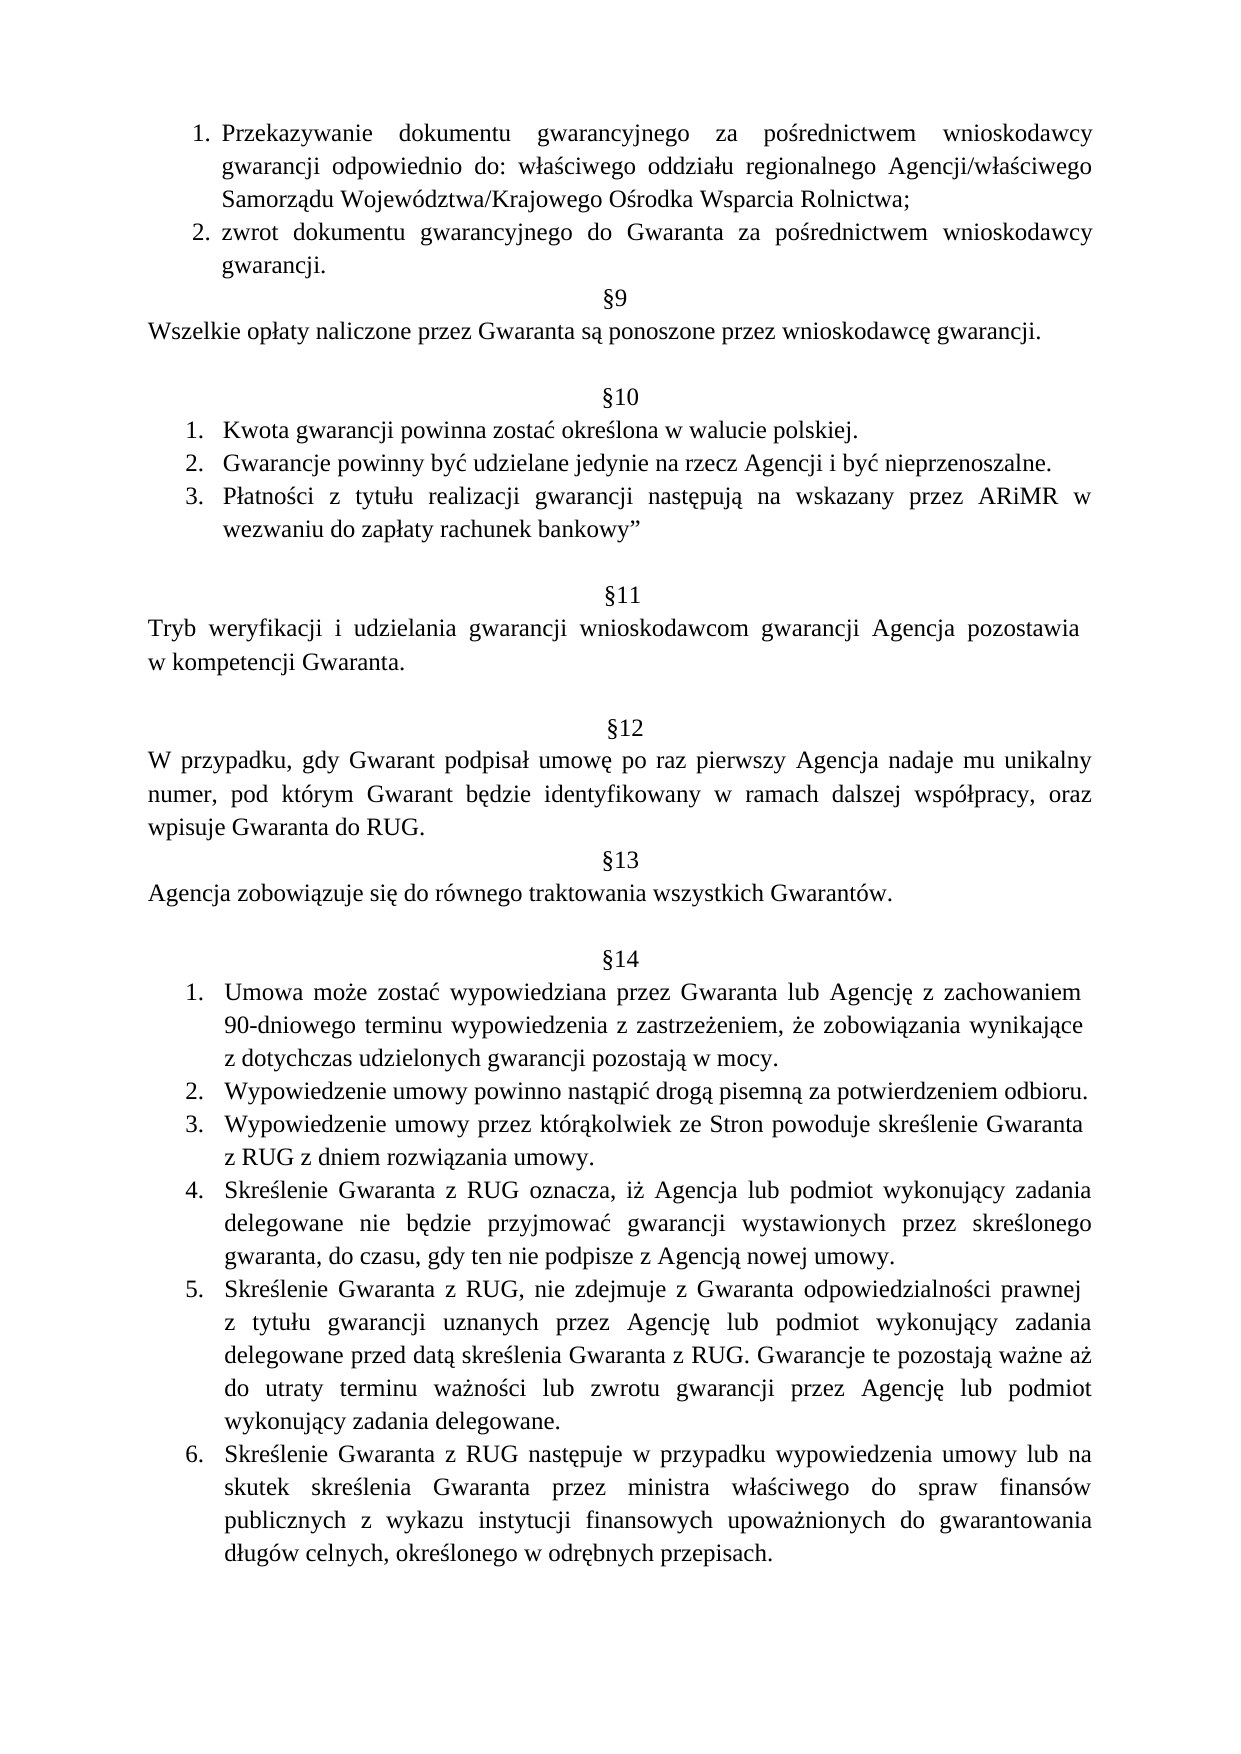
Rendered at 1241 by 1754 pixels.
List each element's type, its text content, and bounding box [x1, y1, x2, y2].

text Agencja zobowiązuje się do równego traktowania wszystkich Gwarantów. [148, 878, 1093, 906]
text §9 [148, 283, 1093, 312]
text §10 [148, 382, 1093, 411]
text §14 [148, 944, 1093, 972]
text Wszelkie opłaty naliczone przez Gwaranta są ponoszone przez wnioskodawcę gwarancji. [148, 316, 1093, 345]
list Przekazywanie dokumentu gwarancyjnego za pośrednictwem wnioskodawcy gwarancji odpowiednio do: właściwego oddziału regionalnego Agencji/właściwego Samorządu Województwa/Krajowego Ośrodka Wsparcia Rolnictwa; [192, 118, 1093, 213]
text Tryb weryfikacji i udzielania gwarancji wnioskodawcom gwarancji Agencja pozostawia w kompetencji Gwaranta. [148, 613, 1093, 675]
list Skreślenie Gwaranta z RUG następuje w przypadku wypowiedzenia umowy lub na skutek skreślenia Gwaranta przez ministra właściwego do spraw finansów publicznych z wykazu instytucji finansowych upoważnionych do gwarantowania długów celnych, określonego w odrębnych przepisach. [185, 1439, 1093, 1567]
list Wypowiedzenie umowy przez którąkolwiek ze Stron powoduje skreślenie Gwaranta z RUG z dniem rozwiązania umowy. [185, 1109, 1093, 1171]
list Gwarancje powinny być udzielane jedynie na rzecz Agencji i być nieprzenoszalne. [185, 448, 1093, 477]
text §11 [148, 581, 1093, 609]
list Wypowiedzenie umowy powinno nastąpić drogą pisemną za potwierdzeniem odbioru. [185, 1076, 1093, 1104]
list Umowa może zostać wypowiedziana przez Gwaranta lub Agencję z zachowaniem 90-dniowego terminu wypowiedzenia z zastrzeżeniem, że zobowiązania wynikające z dotychczas udzielonych gwarancji pozostają w mocy. [185, 977, 1093, 1072]
text W przypadku, gdy Gwarant podpisał umowę po raz pierwszy Agencja nadaje mu unikalny numer, pod którym Gwarant będzie identyfikowany w ramach dalszej współpracy, oraz wpisuje Gwaranta do RUG. [148, 746, 1093, 840]
list Skreślenie Gwaranta z RUG oznacza, iż Agencja lub podmiot wykonujący zadania delegowane nie będzie przyjmować gwarancji wystawionych przez skreślonego gwaranta, do czasu, gdy ten nie podpisze z Agencją nowej umowy. [185, 1175, 1093, 1270]
text §13 [148, 845, 1093, 873]
text §12 [148, 713, 1093, 741]
list Płatności z tytułu realizacji gwarancji następują na wskazany przez ARiMR w wezwaniu do zapłaty rachunek bankowy” [185, 481, 1093, 543]
list zwrot dokumentu gwarancyjnego do Gwaranta za pośrednictwem wnioskodawcy gwarancji. [192, 217, 1093, 279]
list Kwota gwarancji powinna zostać określona w walucie polskiej. [185, 415, 1093, 444]
list Skreślenie Gwaranta z RUG, nie zdejmuje z Gwaranta odpowiedzialności prawnej z tytułu gwarancji uznanych przez Agencję lub podmiot wykonujący zadania delegowane przed datą skreślenia Gwaranta z RUG. Gwarancje te pozostają ważne aż do utraty terminu ważności lub zwrotu gwarancji przez Agencję lub podmiot wykonujący zadania delegowane. [185, 1274, 1093, 1435]
